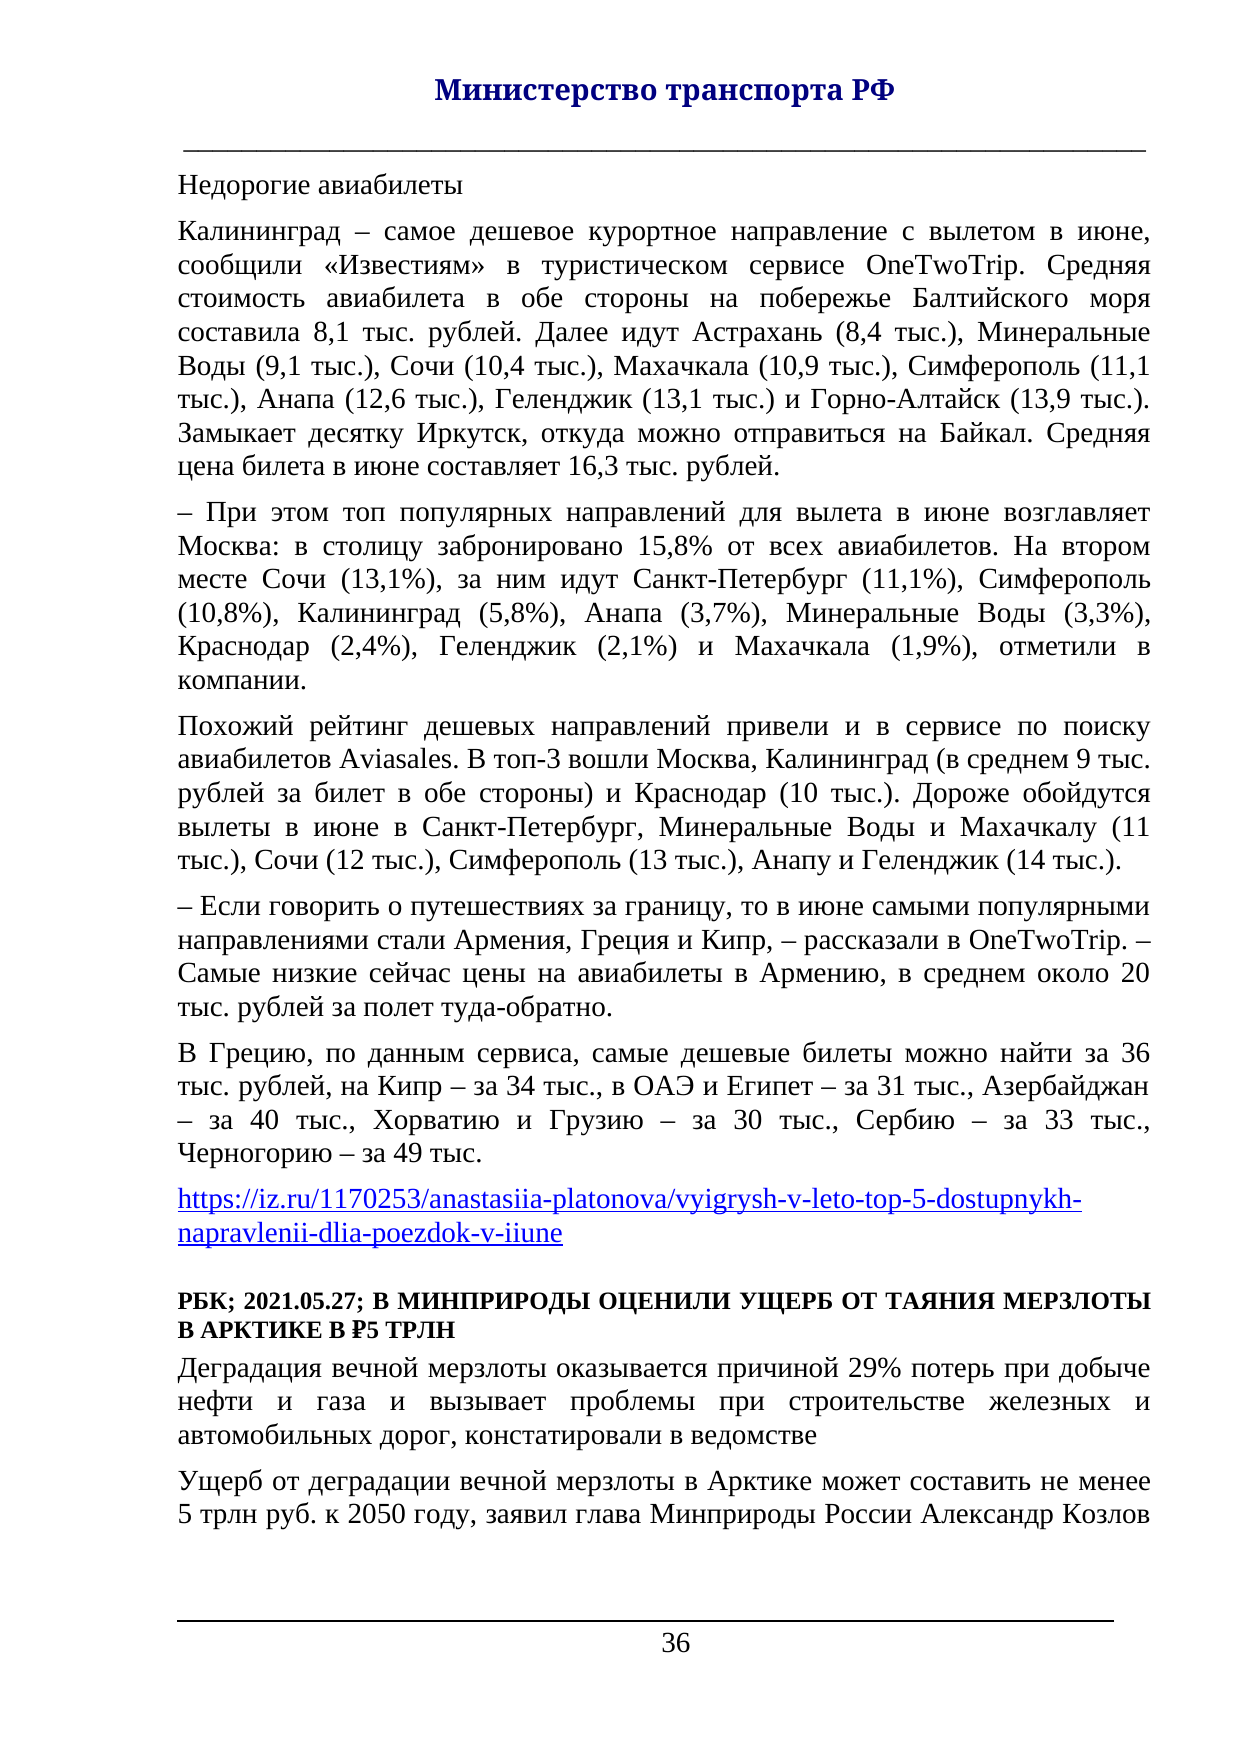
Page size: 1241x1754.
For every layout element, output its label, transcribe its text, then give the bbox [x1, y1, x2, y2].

text В Грецию, по данным сервиса, самые дешевые билеты можно найти за 36 тыс. рублей, на Кипр – за 34 тыс., в ОАЭ и Египет – за 31 тыс., Азербайджан – за 40 тыс., Хорватию и Грузию – за 30 тыс., Сербию – за 33 тыс., Черногорию – за 49 тыс. [177, 1035, 1152, 1169]
subtitle РБК; 2021.05.27; В МИНПРИРОДЫ ОЦЕНИЛИ УЩЕРБ ОТ ТАЯНИЯ МЕРЗЛОТЫ В АРКТИКЕ В ₽5 ТРЛН [177, 1286, 1152, 1344]
text Похожий рейтинг дешевых направлений привели и в сервисе по поиску авиабилетов Aviasales. В топ-3 вошли Москва, Калининград (в среднем 9 тыс. рублей за билет в обе стороны) и Краснодар (10 тыс.). Дороже обойдутся вылеты в июне в Санкт-Петербург, Минеральные Воды и Махачкалу (11 тыс.), Сочи (12 тыс.), Симферополь (13 тыс.), Анапу и Геленджик (14 тыс.). [177, 708, 1152, 876]
text – Если говорить о путешествиях за границу, то в июне самыми популярными направлениями стали Армения, Греция и Кипр, – рассказали в OneTwoTrip. – Самые низкие сейчас цены на авиабилеты в Армению, в среднем около 20 тыс. рублей за полет туда-обратно. [177, 888, 1152, 1022]
text Недорогие авиабилеты [177, 167, 1152, 201]
text https://iz.ru/1170253/anastasiia-platonova/vyigrysh-v-leto-top-5-dostupnykh-napravlenii-dlia-poezdok-v-iiune [177, 1182, 1152, 1249]
text Калининград – самое дешевое курортное направление с вылетом в июне, сообщили «Известиям» в туристическом сервисе OneTwoTrip. Средняя стоимость авиабилета в обе стороны на побережье Балтийского моря составила 8,1 тыс. рублей. Далее идут Астрахань (8,4 тыс.), Минеральные Воды (9,1 тыс.), Сочи (10,4 тыс.), Махачкала (10,9 тыс.), Симферополь (11,1 тыс.), Анапа (12,6 тыс.), Геленджик (13,1 тыс.) и Горно-Алтайск (13,9 тыс.). Замыкает десятку Иркутск, откуда можно отправиться на Байкал. Средняя цена билета в июне составляет 16,3 тыс. рублей. [177, 213, 1152, 482]
text Деградация вечной мерзлоты оказывается причиной 29% потерь при добыче нефти и газа и вызывает проблемы при строительстве железных и автомобильных дорог, констатировали в ведомстве [177, 1350, 1152, 1451]
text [177, 1463, 1152, 1530]
text – При этом топ популярных направлений для вылета в июне возглавляет Москва: в столицу забронировано 15,8% от всех авиабилетов. На втором месте Сочи (13,1%), за ним идут Санкт-Петербург (11,1%), Симферополь (10,8%), Калининград (5,8%), Анапа (3,7%), Минеральные Воды (3,3%), Краснодар (2,4%), Геленджик (2,1%) и Махачкала (1,9%), отметили в компании. [177, 494, 1152, 696]
